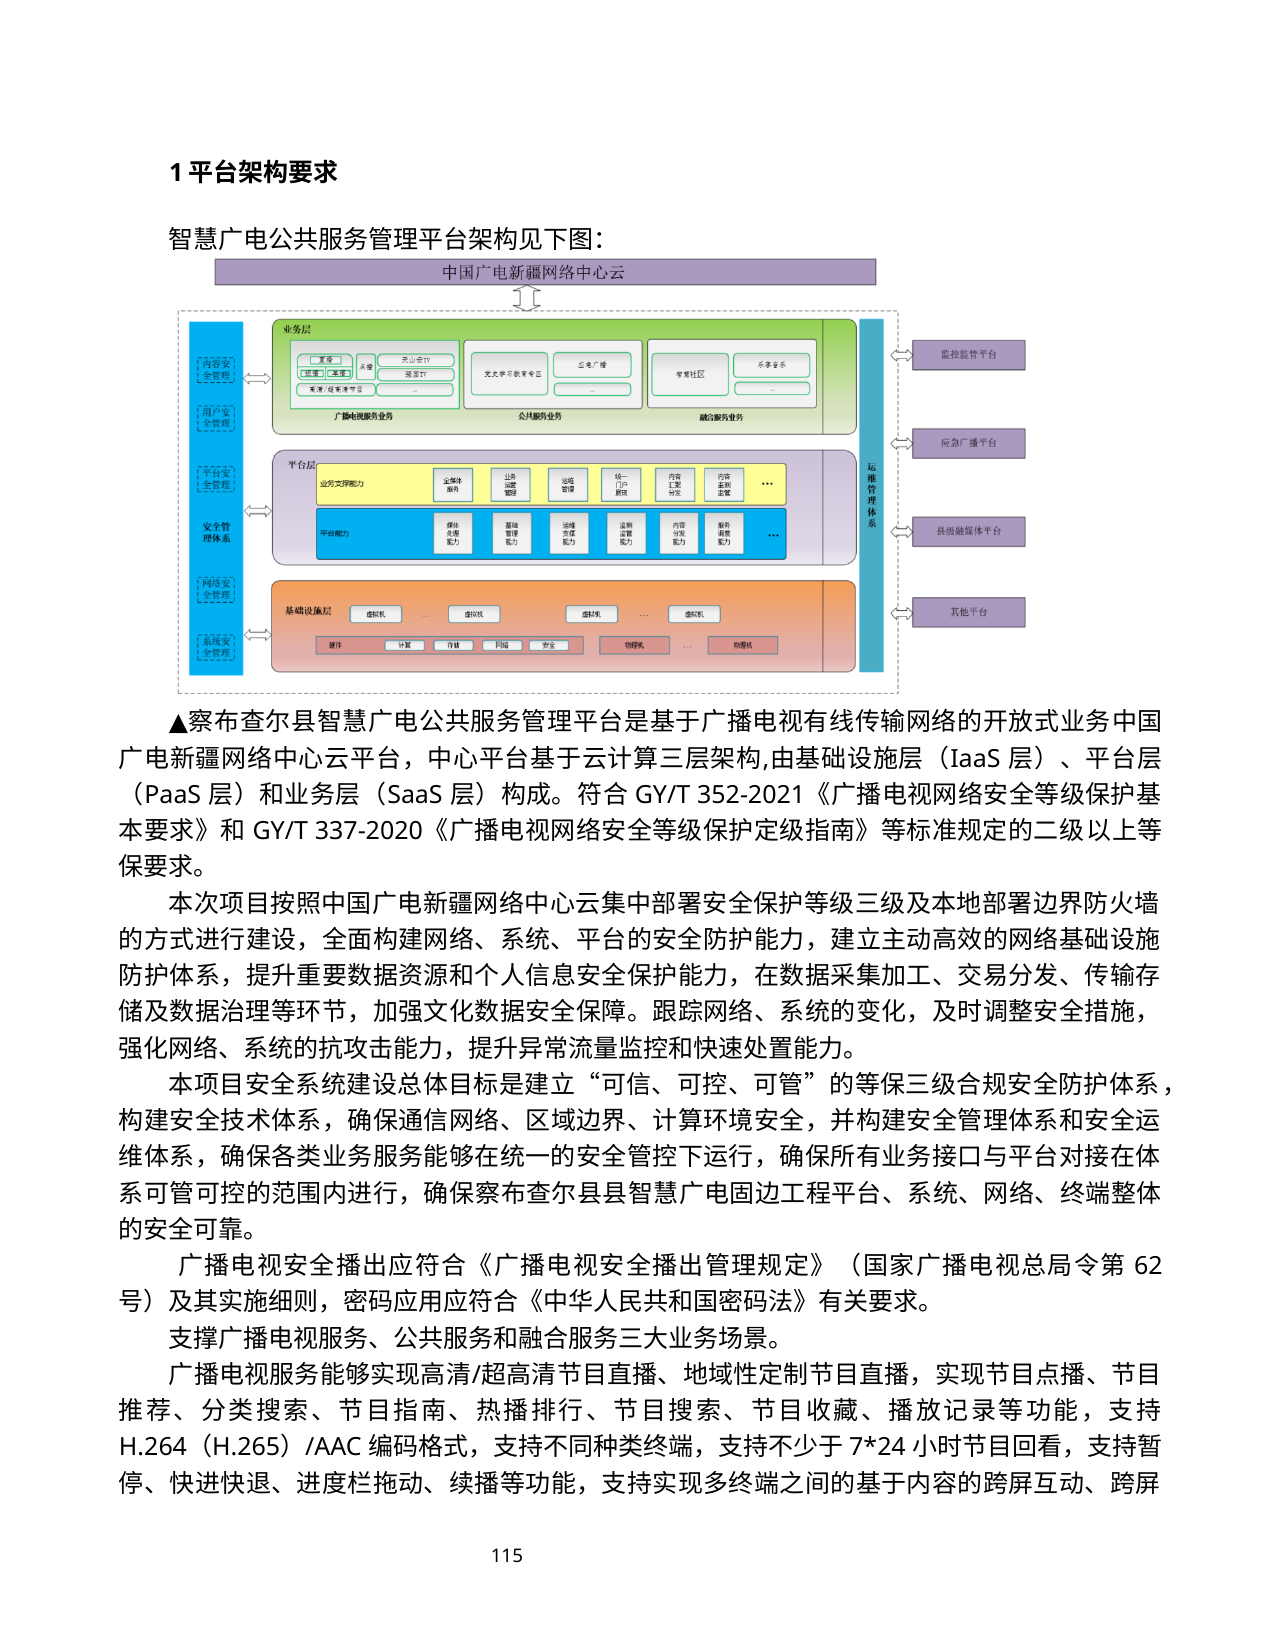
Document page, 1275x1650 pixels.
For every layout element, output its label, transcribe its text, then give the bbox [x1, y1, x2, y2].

text 智慧广电公共服务管理平台架构见下图： [119, 321, 1162, 357]
picture [168, 357, 1034, 804]
text 本次项目按照中国广电新疆网络中心云集中部署安全保护等级三级及本地部署边界防火墙的方式进行建设，全面构建网络、系统、平台的安全防护能力，建立主动高效的网络基础设施防护体系，提升重要数据资源和个人信息安全保护能力，在数据采集加工、交易分发、传输存储及数据治理等环节，加强文化数据安全保障。跟踪网络、系统的变化，及时调整安全措施，强化网络、系统的抗攻击能力，提升异常流量监控和快速处置能力。 [119, 985, 1162, 1166]
text 本项目安全系统建设总体目标是建立“可信、可控、可管”的等保三级合规安全防护体系，构建安全技术体系，确保通信网络、区域边界、计算环境安全，并构建安全管理体系和安全运维体系，确保各类业务服务能够在统一的安全管控下运行，确保所有业务接口与平台对接在体系可管可控的范围内进行，确保察布查尔县县智慧广电固边工程平台、系统、网络、终端整体的安全可靠。 [119, 1166, 1162, 1347]
text 支撑广播电视服务、公共服务和融合服务三大业务场景。 [119, 1420, 1162, 1456]
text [119, 150, 1162, 222]
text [119, 1456, 1162, 1492]
text ▲察布查尔县智慧广电公共服务管理平台是基于广播电视有线传输网络的开放式业务中国广电新疆网络中心云平台，中心平台基于云计算三层架构,由基础设施层（IaaS 层）、平台层（PaaS 层）和业务层（SaaS 层）构成。符合 GY/T 352-2021《广播电视网络安全等级保护基本要求》和 GY/T 337-2020《广播电视网络安全等级保护定级指南》等标准规定的二级以上等保要求。 [119, 803, 1162, 985]
subtitle 1平台架构要求 [119, 252, 1162, 291]
text 广播电视安全播出应符合《广播电视安全播出管理规定》（国家广播电视总局令第 62 号）及其实施细则，密码应用应符合《中华人民共和国密码法》有关要求。 [119, 1347, 1162, 1420]
